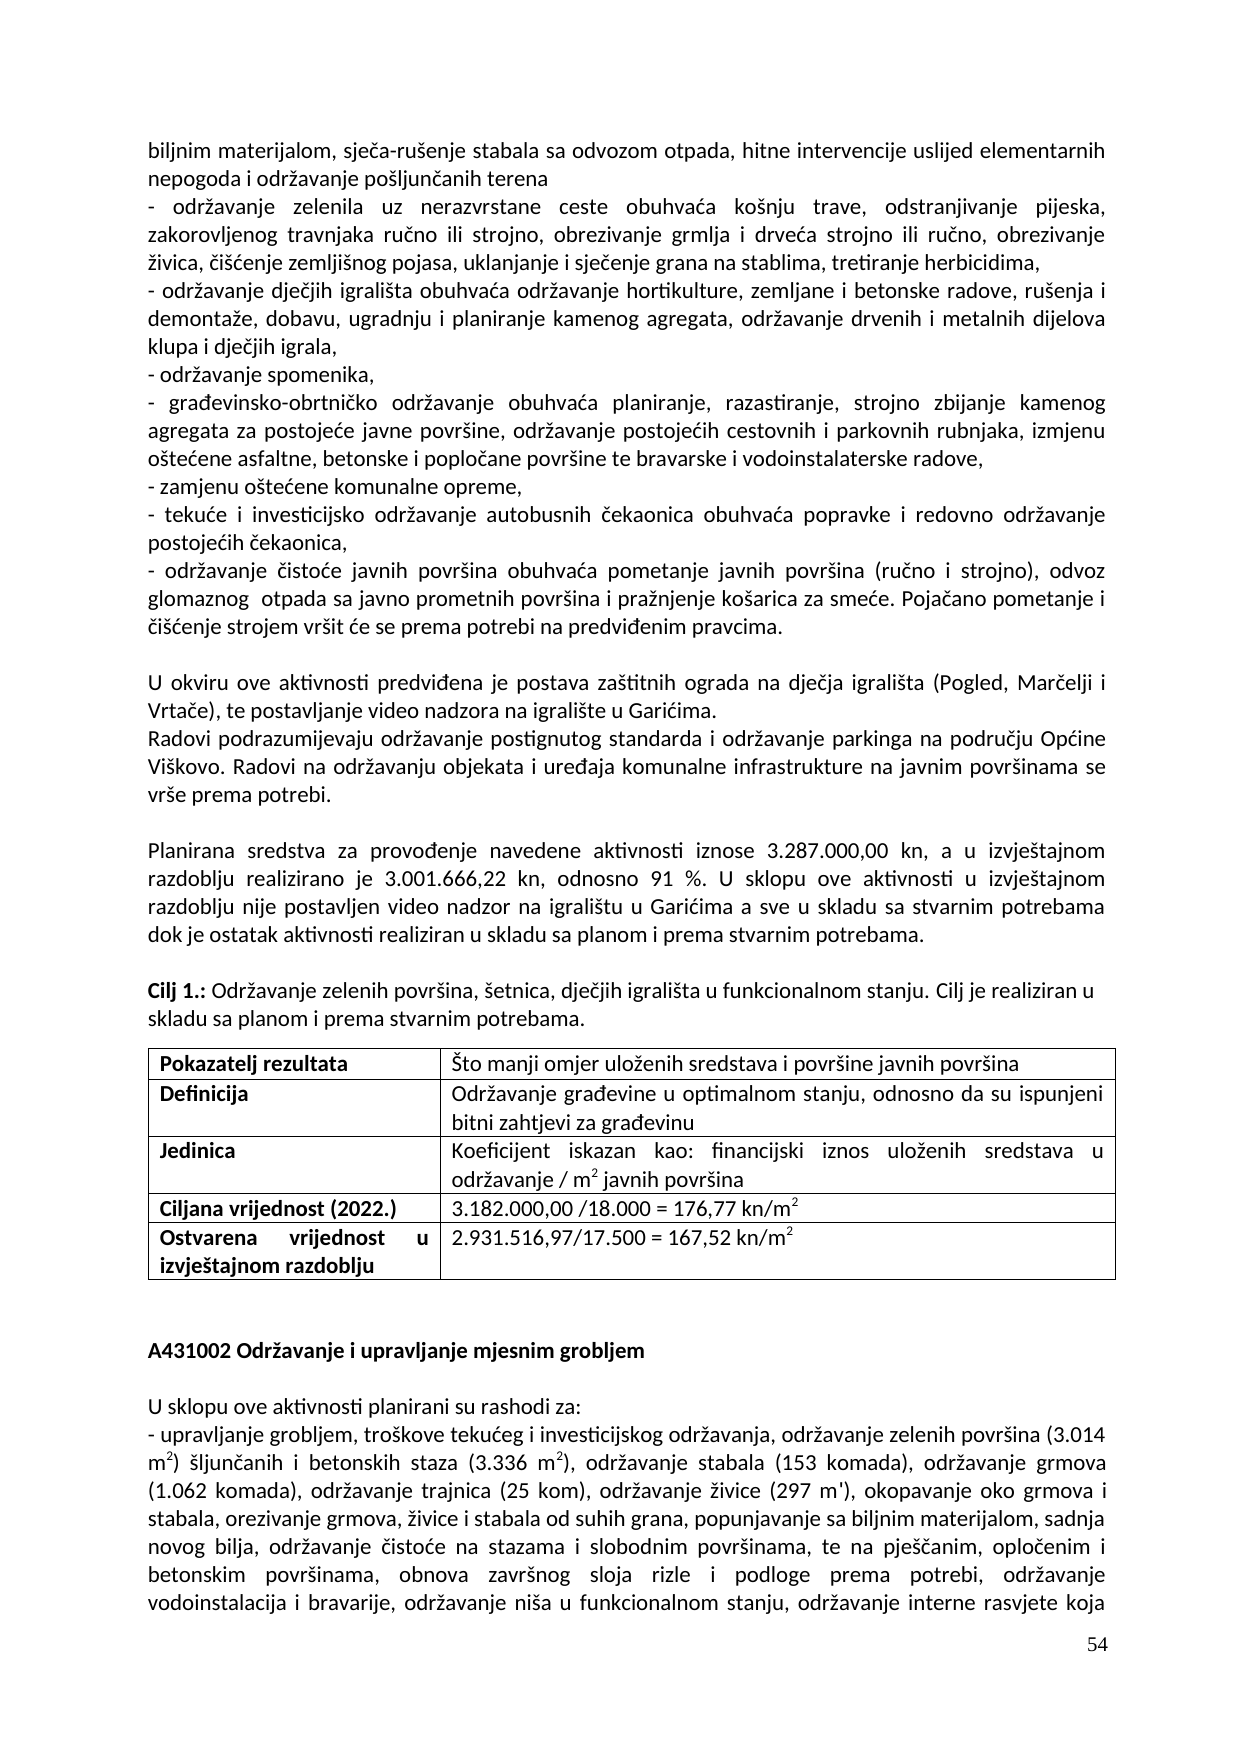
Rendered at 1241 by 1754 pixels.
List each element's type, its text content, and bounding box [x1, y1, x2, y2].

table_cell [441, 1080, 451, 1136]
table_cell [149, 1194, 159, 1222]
table_header Pokazatelj rezultata [149, 1049, 440, 1078]
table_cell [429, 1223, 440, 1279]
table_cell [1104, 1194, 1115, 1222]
text U okviru ove aktivnosti predviđena je postava zaštitnih ograda na dječja igrališta (Pogled, Marčelji i Vrtače), te postavljanje video nadzora na igralište u Garićima. [148, 668, 1107, 724]
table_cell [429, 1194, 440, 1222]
text - održavanje spomenika, [148, 360, 1107, 388]
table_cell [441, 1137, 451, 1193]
table_cell Jedinica [149, 1137, 440, 1193]
table_cell Definicija [149, 1080, 440, 1136]
text Radovi podrazumijevaju održavanje postignutog standarda i održavanje parkinga na području Općine Viškovo. Radovi na održavanju objekata i uređaja komunalne infrastrukture na javnim površinama se vrše prema potrebi. [148, 724, 1107, 808]
text - održavanje čistoće javnih površina obuhvaća pometanje javnih površina (ručno i strojno), odvoz glomaznog otpada sa javno prometnih površina i pražnjenje košarica za smeće. Pojačano pometanje i čišćenje strojem vršit će se prema potrebi na predviđenim pravcima. [148, 556, 1107, 640]
text - održavanje dječjih igrališta obuhvaća održavanje hortikulture, zemljane i betonske radove, rušenja i demontaže, dobavu, ugradnju i planiranje kamenog agregata, održavanje drvenih i metalnih dijelova klupa i dječjih igrala, [148, 276, 1107, 360]
text Cilj 1.: Održavanje zelenih površina, šetnica, dječjih igrališta u funkcionalnom stanju. Cilj je realiziran u skladu sa planom i prema stvarnim potrebama. [148, 976, 1107, 1032]
text - zamjenu oštećene komunalne opreme, [148, 472, 1107, 500]
text - održavanje zelenila uz nerazvrstane ceste obuhvaća košnju trave, odstranjivanje pijeska, zakorovljenog travnjaka ručno ili strojno, obrezivanje grmlja i drveća strojno ili ručno, obrezivanje živica, čišćenje zemljišnog pojasa, uklanjanje i sječenje grana na stablima, tretiranje herbicidima, [148, 192, 1107, 276]
text U sklopu ove aktivnosti planirani su rashodi za: [148, 1392, 1107, 1420]
text A431002 Održavanje i upravljanje mjesnim grobljem [148, 1336, 1107, 1364]
table_header Što manji omjer uloženih sredstava i površine javnih površina [441, 1049, 1115, 1078]
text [148, 1420, 1107, 1616]
text Planirana sredstva za provođenje navedene aktivnosti iznose 3.287.000,00 kn, a u izvještajnom razdoblju realizirano je 3.001.666,22 kn, odnosno 91 %. U sklopu ove aktivnosti u izvještajnom razdoblju nije postavljen video nadzor na igralištu u Garićima a sve u skladu sa stvarnim potrebama dok je ostatak aktivnosti realiziran u skladu sa planom i prema stvarnim potrebama. [148, 836, 1107, 948]
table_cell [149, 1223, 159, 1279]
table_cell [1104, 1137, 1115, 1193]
text - građevinsko-obrtničko održavanje obuhvaća planiranje, razastiranje, strojno zbijanje kamenog agregata za postojeće javne površine, održavanje postojećih cestovnih i parkovnih rubnjaka, izmjenu oštećene asfaltne, betonske i popločane površine te bravarske i vodoinstalaterske radove, [148, 388, 1107, 472]
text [148, 136, 1107, 192]
table_cell 2.931.516,97/17.500 = 167,52 kn/m2 [441, 1223, 1115, 1279]
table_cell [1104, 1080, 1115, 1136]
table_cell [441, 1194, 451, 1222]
text - tekuće i investicijsko održavanje autobusnih čekaonica obuhvaća popravke i redovno održavanje postojećih čekaonica, [148, 500, 1107, 556]
